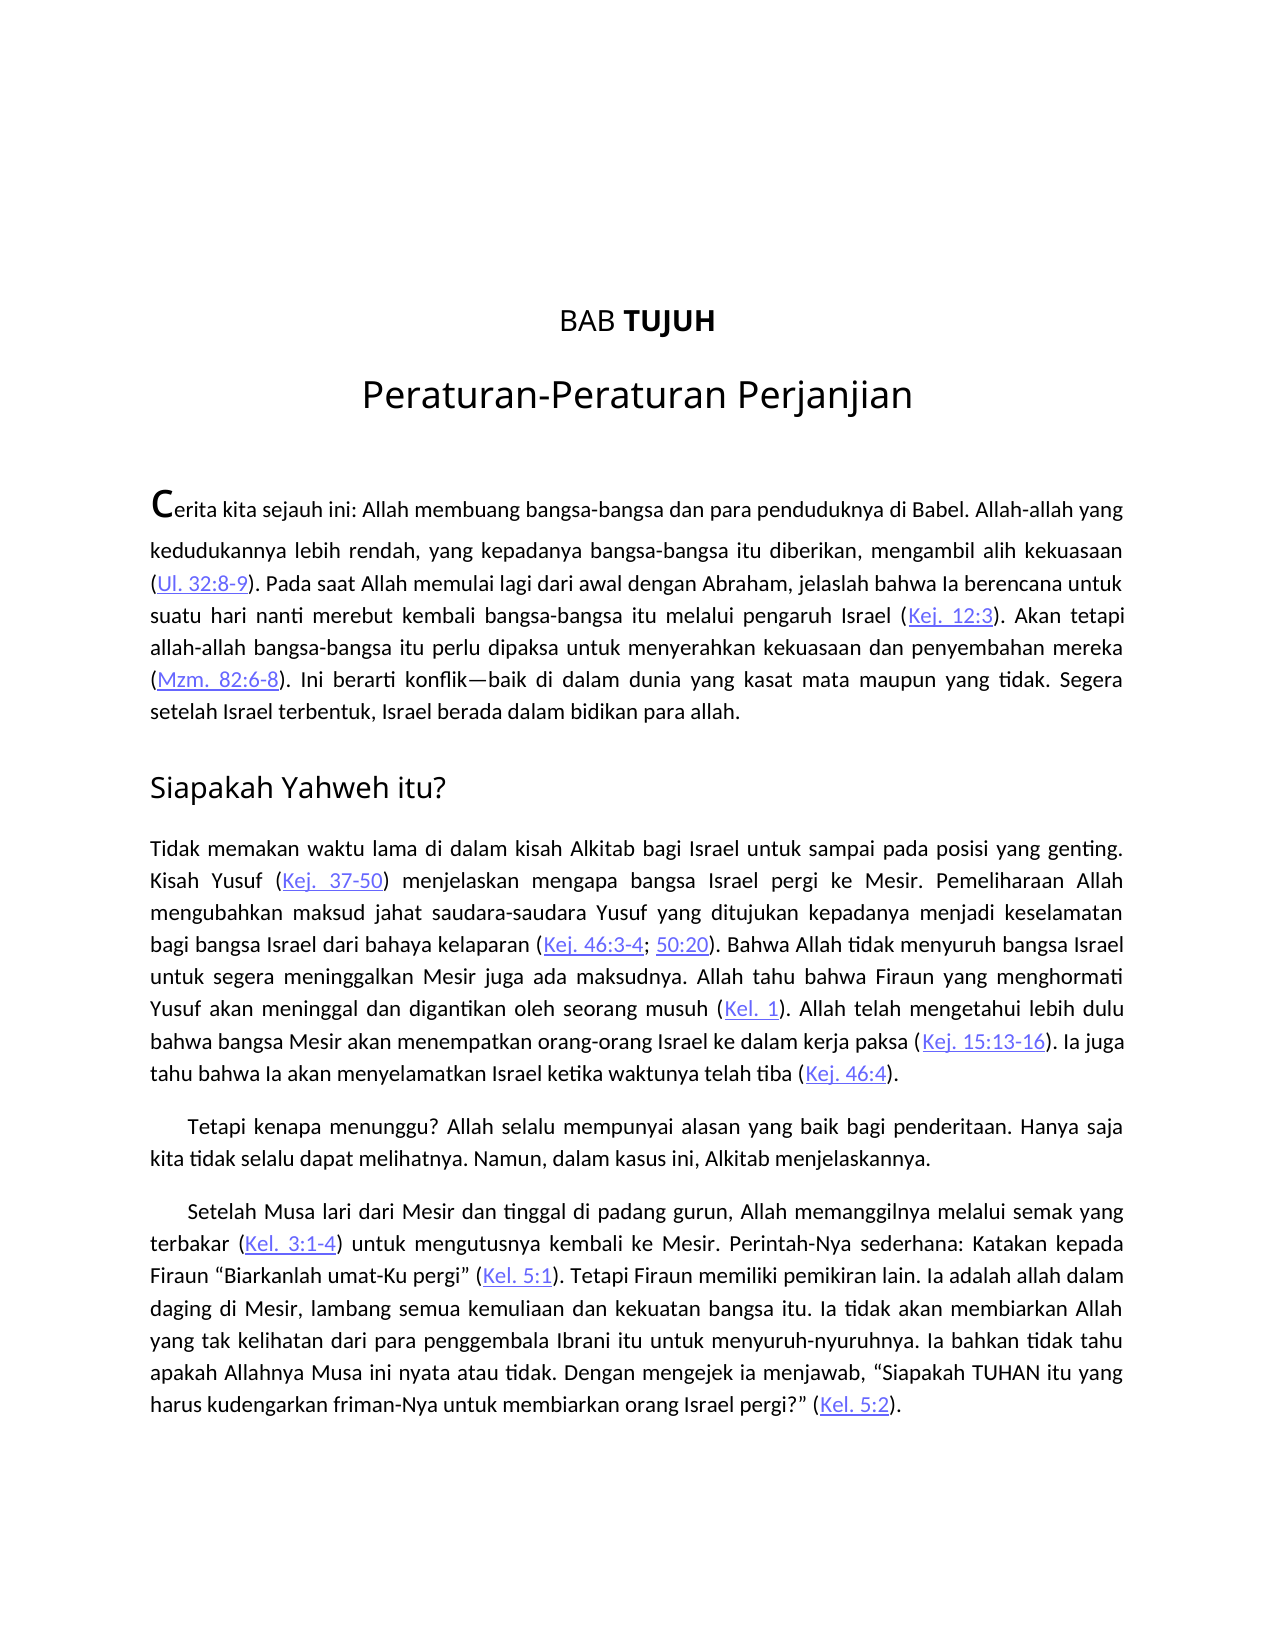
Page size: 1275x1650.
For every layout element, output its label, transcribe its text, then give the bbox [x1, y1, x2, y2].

text BAB TUJUH [150, 300, 1125, 340]
text Peraturan-Peraturan Perjanjian [150, 368, 1125, 419]
text Tetapi kenapa menunggu? Allah selalu mempunyai alasan yang baik bagi penderitaan. Hanya saja kita tidak selalu dapat melihatnya. Namun, dalam kasus ini, Alkitab menjelaskannya. [150, 1112, 1125, 1172]
text Siapakah Yahweh itu? [150, 767, 1125, 807]
text cerita kita sejauh ini: Allah membuang bangsa-bangsa dan para penduduknya di Babel. Allah-allah yang kedudukannya lebih rendah, yang kepadanya bangsa-bangsa itu diberikan, mengambil alih kekuasaan (Ul. 32:8-9). Pada saat Allah memulai lagi dari awal dengan Abraham, jelaslah bahwa Ia berencana untuk suatu hari nanti merebut kembali bangsa-bangsa itu melalui pengaruh Israel (Kej. 12:3). Akan tetapi allah-allah bangsa-bangsa itu perlu dipaksa untuk menyerahkan kekuasaan dan penyembahan mereka (Mzm. 82:6-8). Ini berarti konflik—baik di dalam dunia yang kasat mata maupun yang tidak. Segera setelah Israel terbentuk, Israel berada dalam bidikan para allah. [150, 464, 1125, 726]
text Setelah Musa lari dari Mesir dan tinggal di padang gurun, Allah memanggilnya melalui semak yang terbakar (Kel. 3:1-4) untuk mengutusnya kembali ke Mesir. Perintah-Nya sederhana: Katakan kepada Firaun “Biarkanlah umat-Ku pergi” (Kel. 5:1). Tetapi Firaun memiliki pemikiran lain. Ia adalah allah dalam daging di Mesir, lambang semua kemuliaan dan kekuatan bangsa itu. Ia tidak akan membiarkan Allah yang tak kelihatan dari para penggembala Ibrani itu untuk menyuruh-nyuruhnya. Ia bahkan tidak tahu apakah Allahnya Musa ini nyata atau tidak. Dengan mengejek ia menjawab, “Siapakah TUHAN itu yang harus kudengarkan friman-Nya untuk membiarkan orang Israel pergi?” (Kel. 5:2). [150, 1197, 1125, 1418]
text Tidak memakan waktu lama di dalam kisah Alkitab bagi Israel untuk sampai pada posisi yang genting. Kisah Yusuf (Kej. 37-50) menjelaskan mengapa bangsa Israel pergi ke Mesir. Pemeliharaan Allah mengubahkan maksud jahat saudara-saudara Yusuf yang ditujukan kepadanya menjadi keselamatan bagi bangsa Israel dari bahaya kelaparan (Kej. 46:3-4; 50:20). Bahwa Allah tidak menyuruh bangsa Israel untuk segera meninggalkan Mesir juga ada maksudnya. Allah tahu bahwa Firaun yang menghormati Yusuf akan meninggal dan digantikan oleh seorang musuh (Kel. 1). Allah telah mengetahui lebih dulu bahwa bangsa Mesir akan menempatkan orang-orang Israel ke dalam kerja paksa (Kej. 15:13-16). Ia juga tahu bahwa Ia akan menyelamatkan Israel ketika waktunya telah tiba (Kej. 46:4). [150, 834, 1125, 1087]
